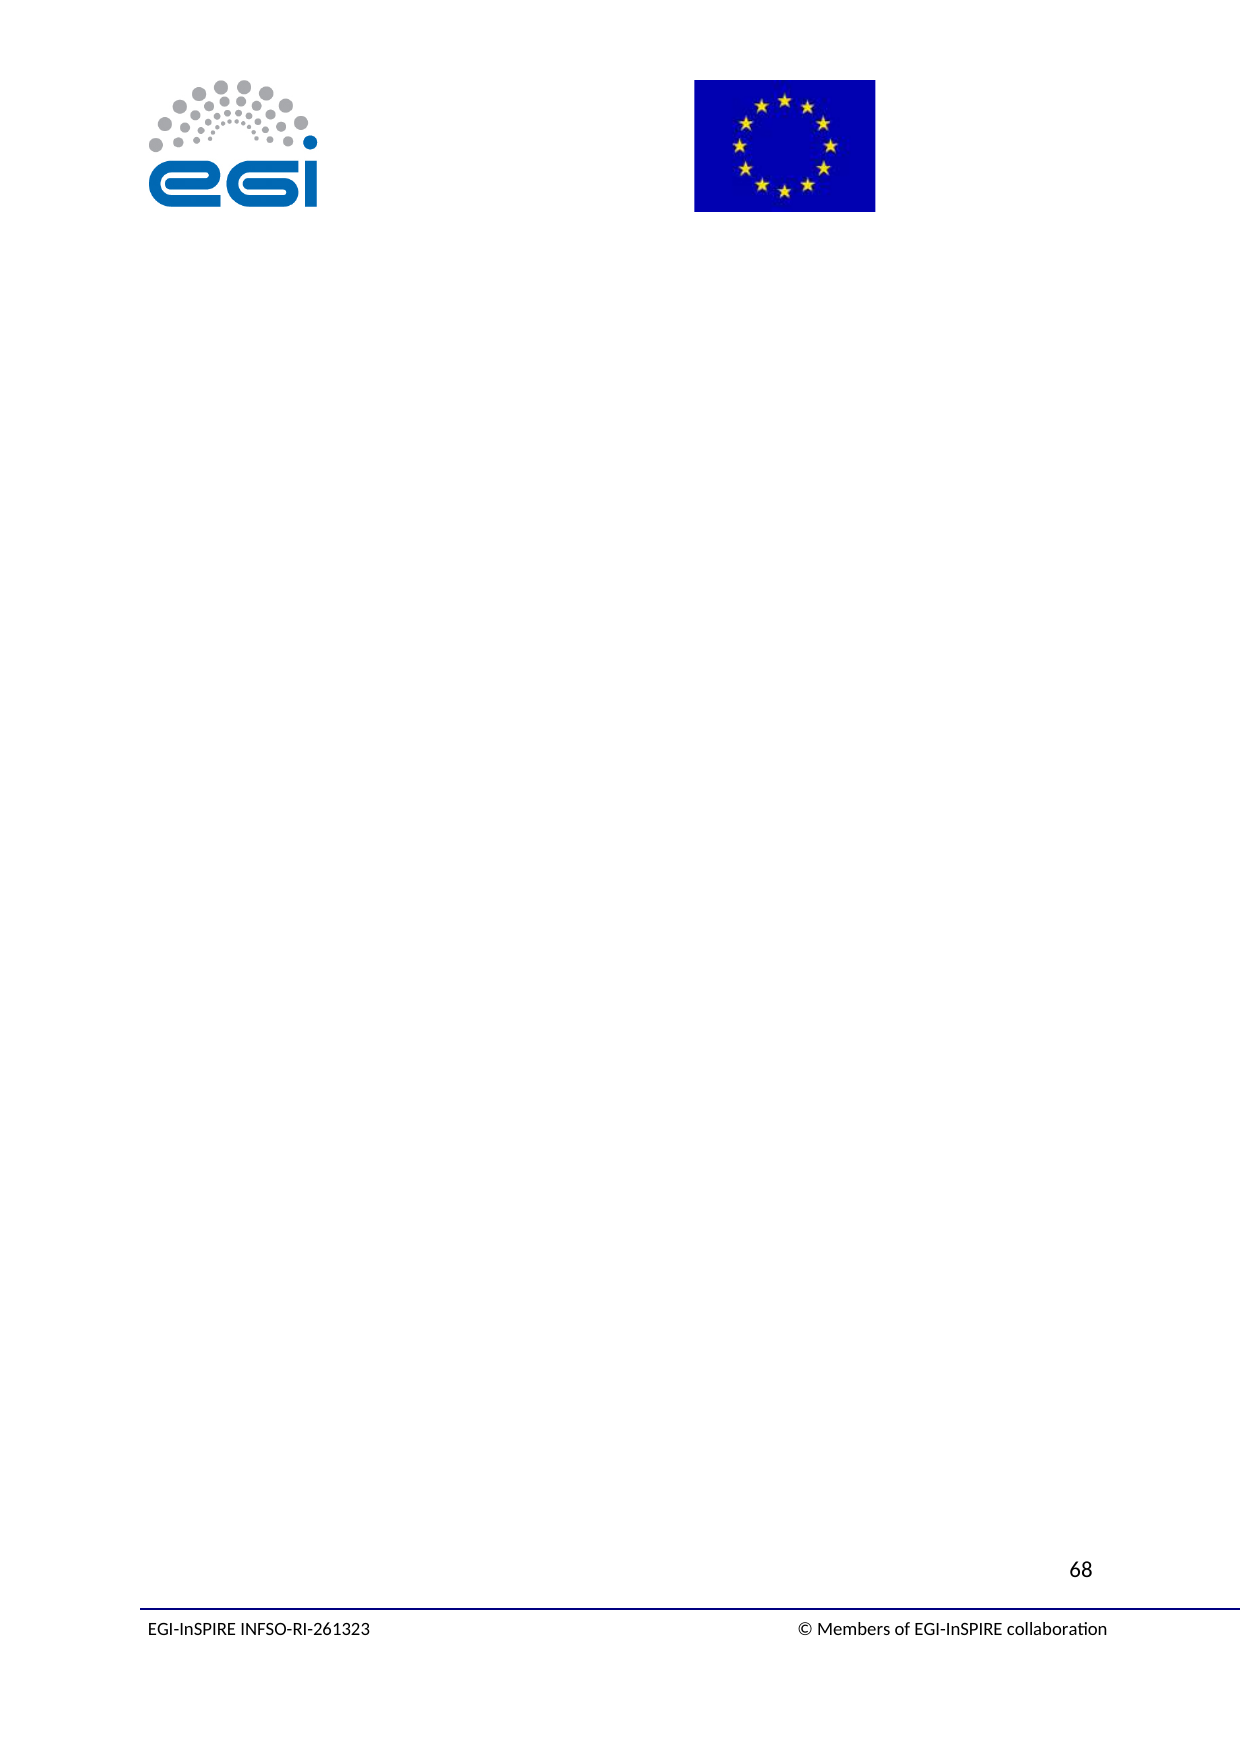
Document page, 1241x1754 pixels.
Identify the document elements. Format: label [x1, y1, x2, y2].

picture [147, 80, 319, 209]
picture [694, 80, 876, 212]
